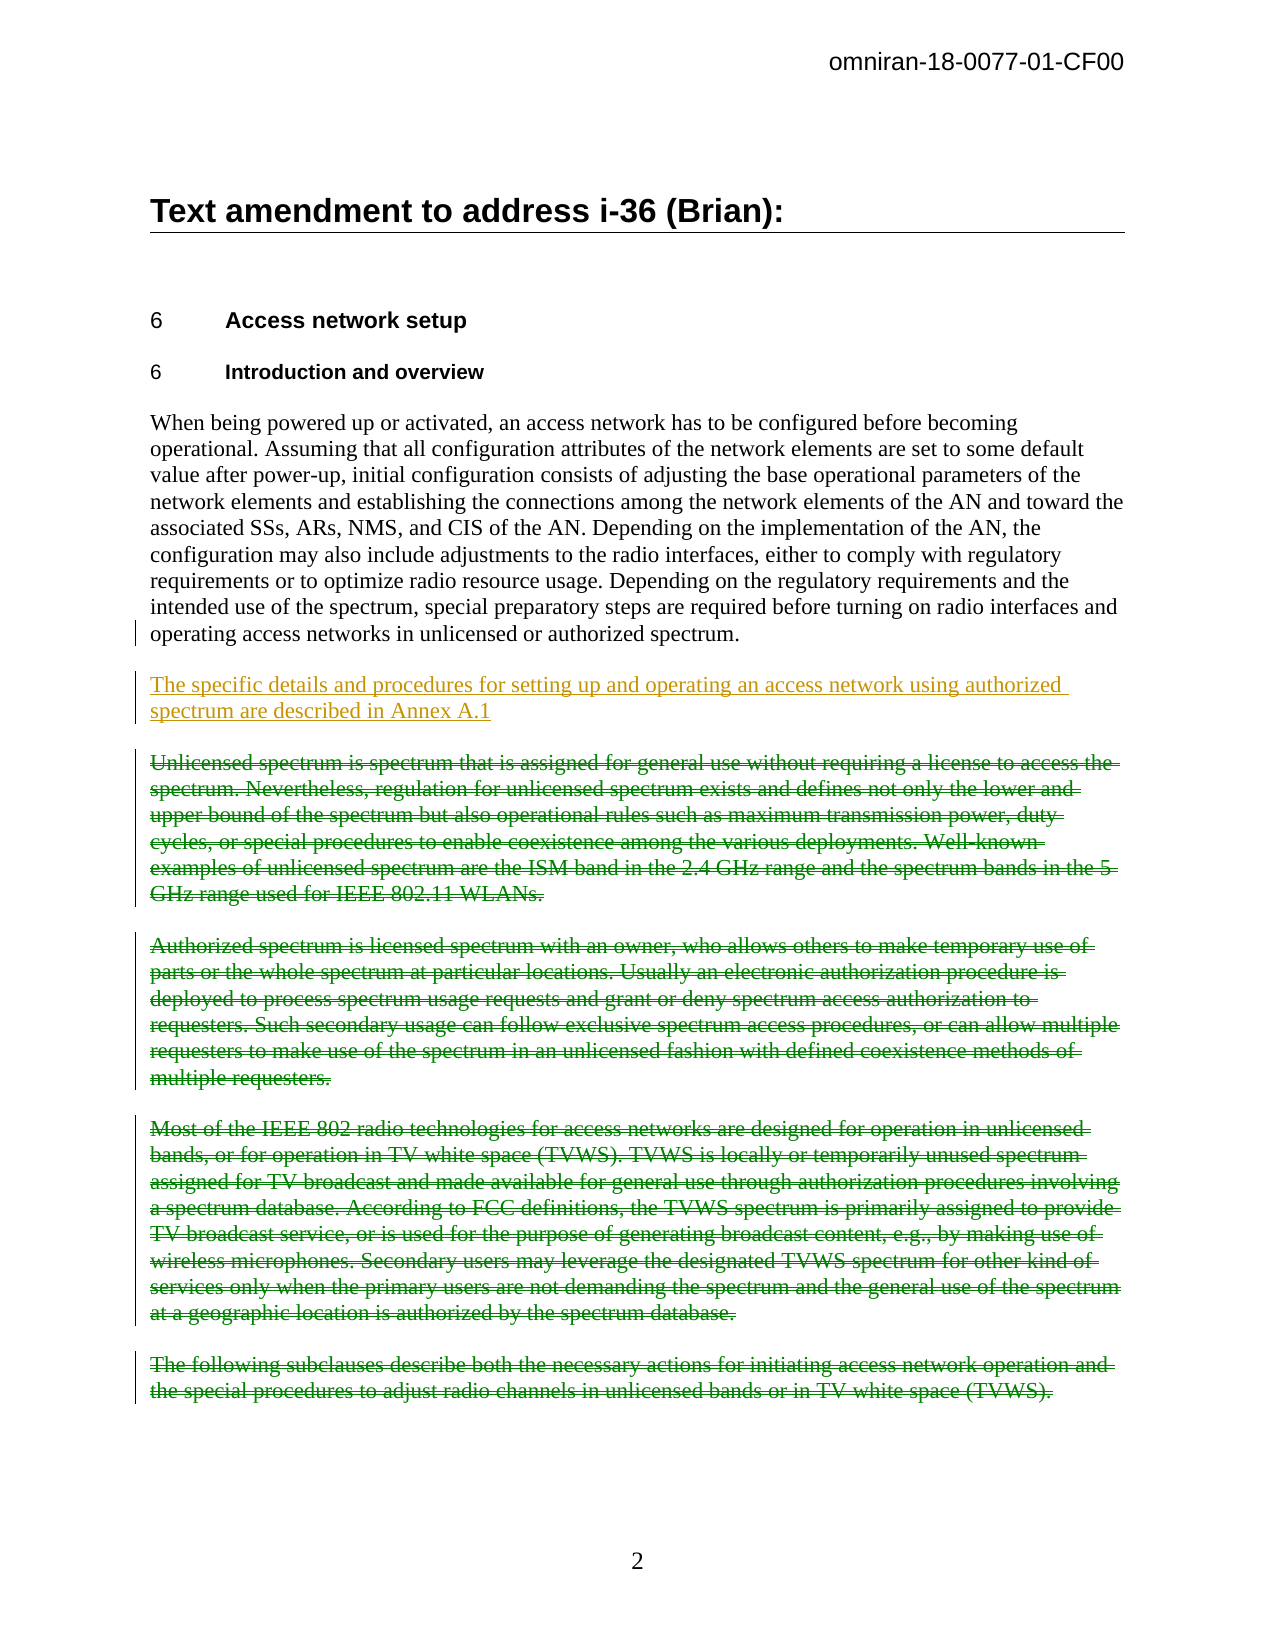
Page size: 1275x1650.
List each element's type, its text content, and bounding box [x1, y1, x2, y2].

text When being powered up or activated, an access network has to be configured before becoming operational. Assuming that all configuration attributes of the network elements are set to some default value after power-up, initial configuration consists of adjusting the base operational parameters of the network elements and establishing the connections among the network elements of the AN and toward the associated SSs, ARs, NMS, and CIS of the AN. Depending on the implementation of the AN, the configuration may also include adjustments to the radio interfaces, either to comply with regulatory requirements or to optimize radio resource usage. Depending on the regulatory requirements and the intended use of the spectrum, special preparatory steps are required before turning on radio interfaces and operating access networks in unlicensed or authorized spectrum. [150, 409, 1125, 646]
list Introduction and overview [150, 359, 1125, 384]
list Access network setup [150, 307, 1125, 334]
subtitle Text amendment to address i-36 (Brian): [150, 191, 1125, 232]
